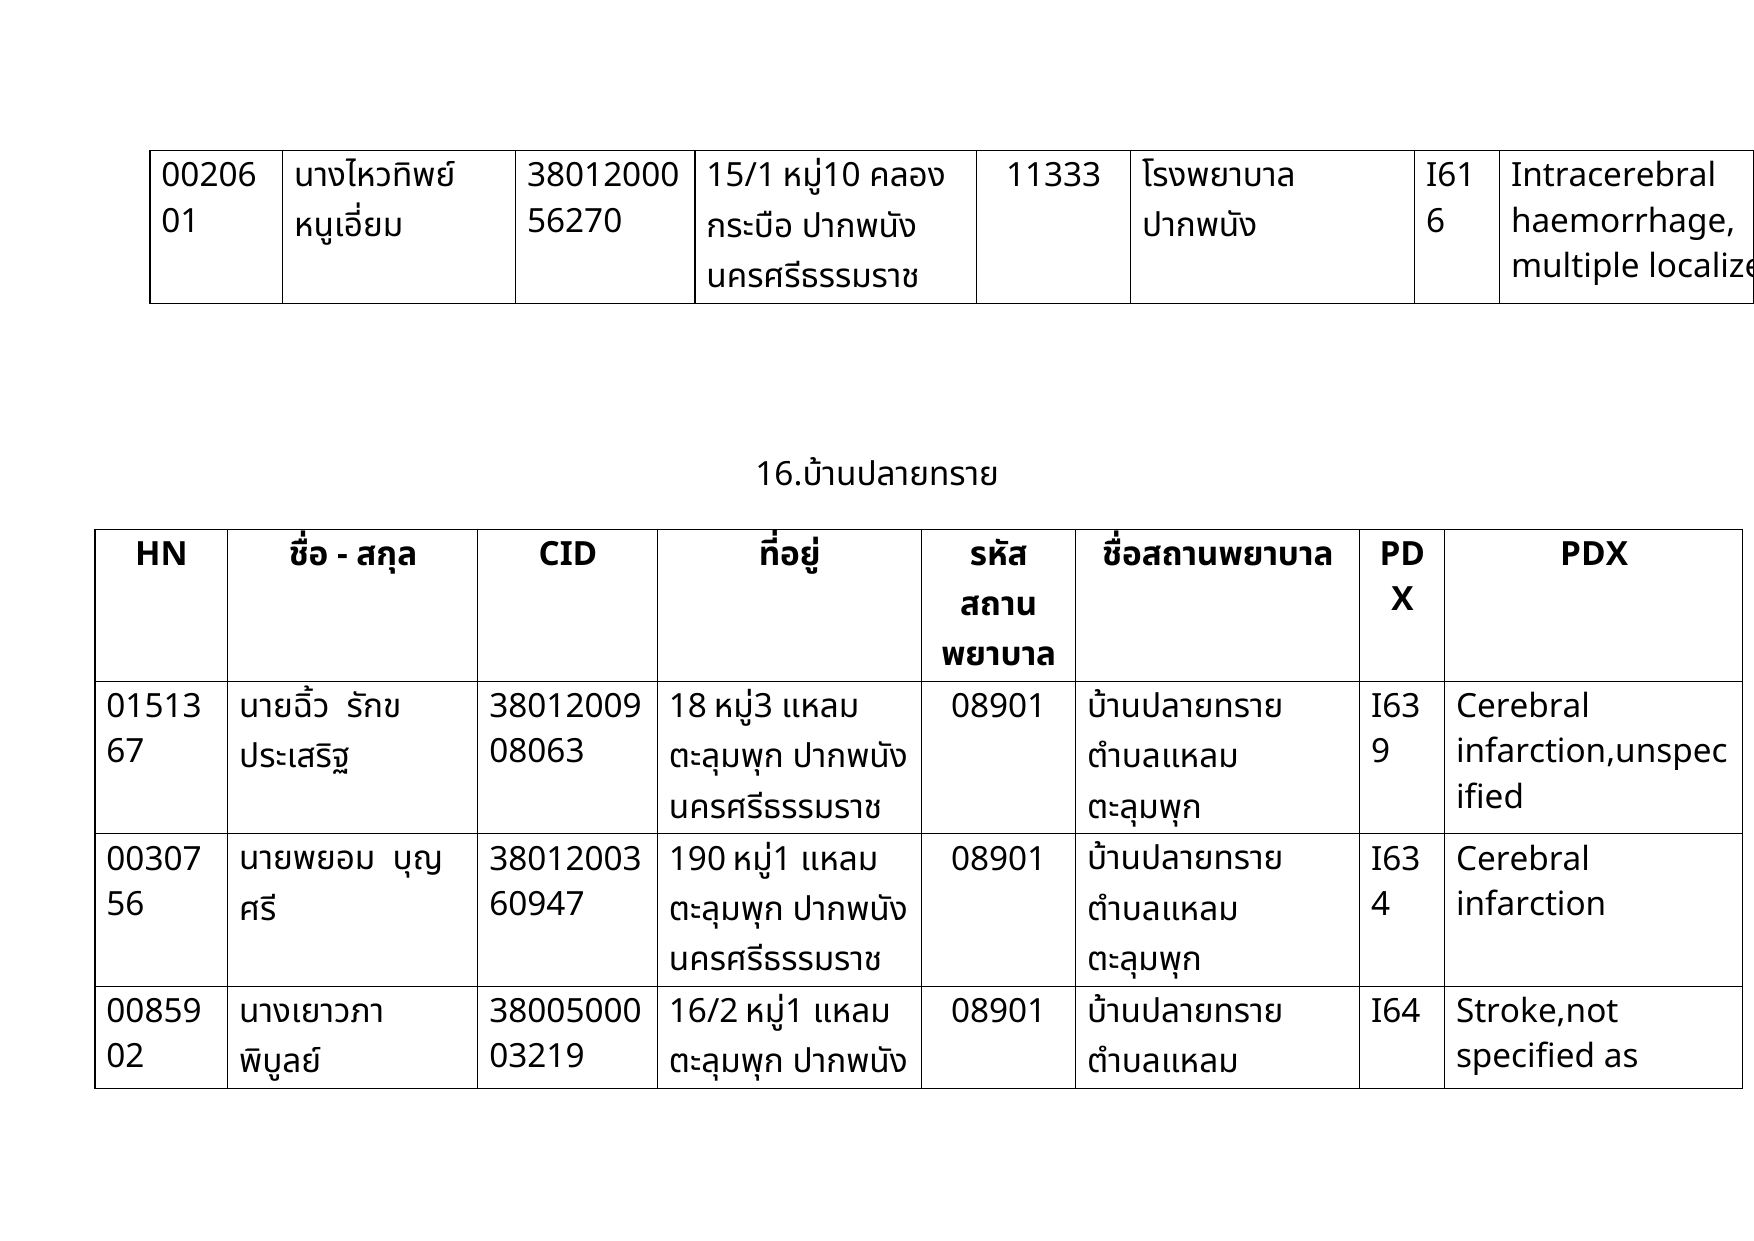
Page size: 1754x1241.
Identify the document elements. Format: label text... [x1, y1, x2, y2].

table_cell 3801200360947 [478, 834, 657, 986]
table_header รหัสสถานพยาบาล [922, 530, 1075, 681]
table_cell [658, 987, 921, 1088]
table_cell บ้านปลายทราย ตำบลแหลมตะลุมพุก [1076, 834, 1359, 986]
table_cell 0085902 [96, 987, 227, 1088]
table_cell 08901 [922, 987, 1075, 1088]
table_cell 3801200908063 [478, 682, 657, 833]
table_header ที่อยู่ [658, 530, 921, 681]
table_cell I64 [1360, 987, 1444, 1088]
table_cell 0151367 [96, 682, 227, 833]
table_cell I634 [1360, 834, 1444, 986]
table_cell I639 [1360, 682, 1444, 833]
table_cell 18หมู่3 แหลมตะลุมพุก ปากพนัง นครศรีธรรมราช [658, 682, 921, 833]
table_header ชื่อสถานพยาบาล [1076, 530, 1359, 681]
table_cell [1445, 987, 1742, 1088]
table_cell โรงพยาบาลปากพนัง [1131, 151, 1414, 302]
table_cell 0020601 [151, 151, 282, 302]
table_cell 3800500003219 [478, 987, 657, 1088]
table_cell นางไหวทิพย์ หนูเอี่ยม [283, 151, 515, 302]
table_cell บ้านปลายทราย ตำบลแหลมตะลุมพุก [1076, 682, 1359, 833]
table_cell Intracerebral haemorrhage, multiple localized [1500, 151, 1753, 302]
table_header PDX [1360, 530, 1444, 681]
table_header CID [478, 530, 657, 681]
table_cell Cerebral infarction [1445, 834, 1742, 986]
table_cell 11333 [977, 151, 1130, 302]
table_cell 08901 [922, 834, 1075, 986]
table_cell 3801200056270 [516, 151, 694, 302]
table_cell 0030756 [96, 834, 227, 986]
text 16.บ้านปลายทราย [150, 449, 1604, 500]
table_cell 190หมู่1 แหลมตะลุมพุก ปากพนัง นครศรีธรรมราช [658, 834, 921, 986]
table_cell นางเยาวภา พิบูลย์ [228, 987, 477, 1088]
table_cell 08901 [922, 682, 1075, 833]
table_header PDX [1445, 530, 1742, 681]
table_header HN [96, 530, 227, 681]
table_cell Cerebral infarction,unspecified [1445, 682, 1742, 833]
table_cell นายฉิ้ว รักขประเสริฐ [228, 682, 477, 833]
table_header ชื่อ - สกุล [228, 530, 477, 681]
table_cell 15/1หมู่10 คลองกระบือ ปากพนัง นครศรีธรรมราช [696, 151, 976, 302]
table_cell นายพยอม บุญศรี [228, 834, 477, 986]
table_cell I616 [1415, 151, 1499, 302]
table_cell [1076, 987, 1359, 1088]
